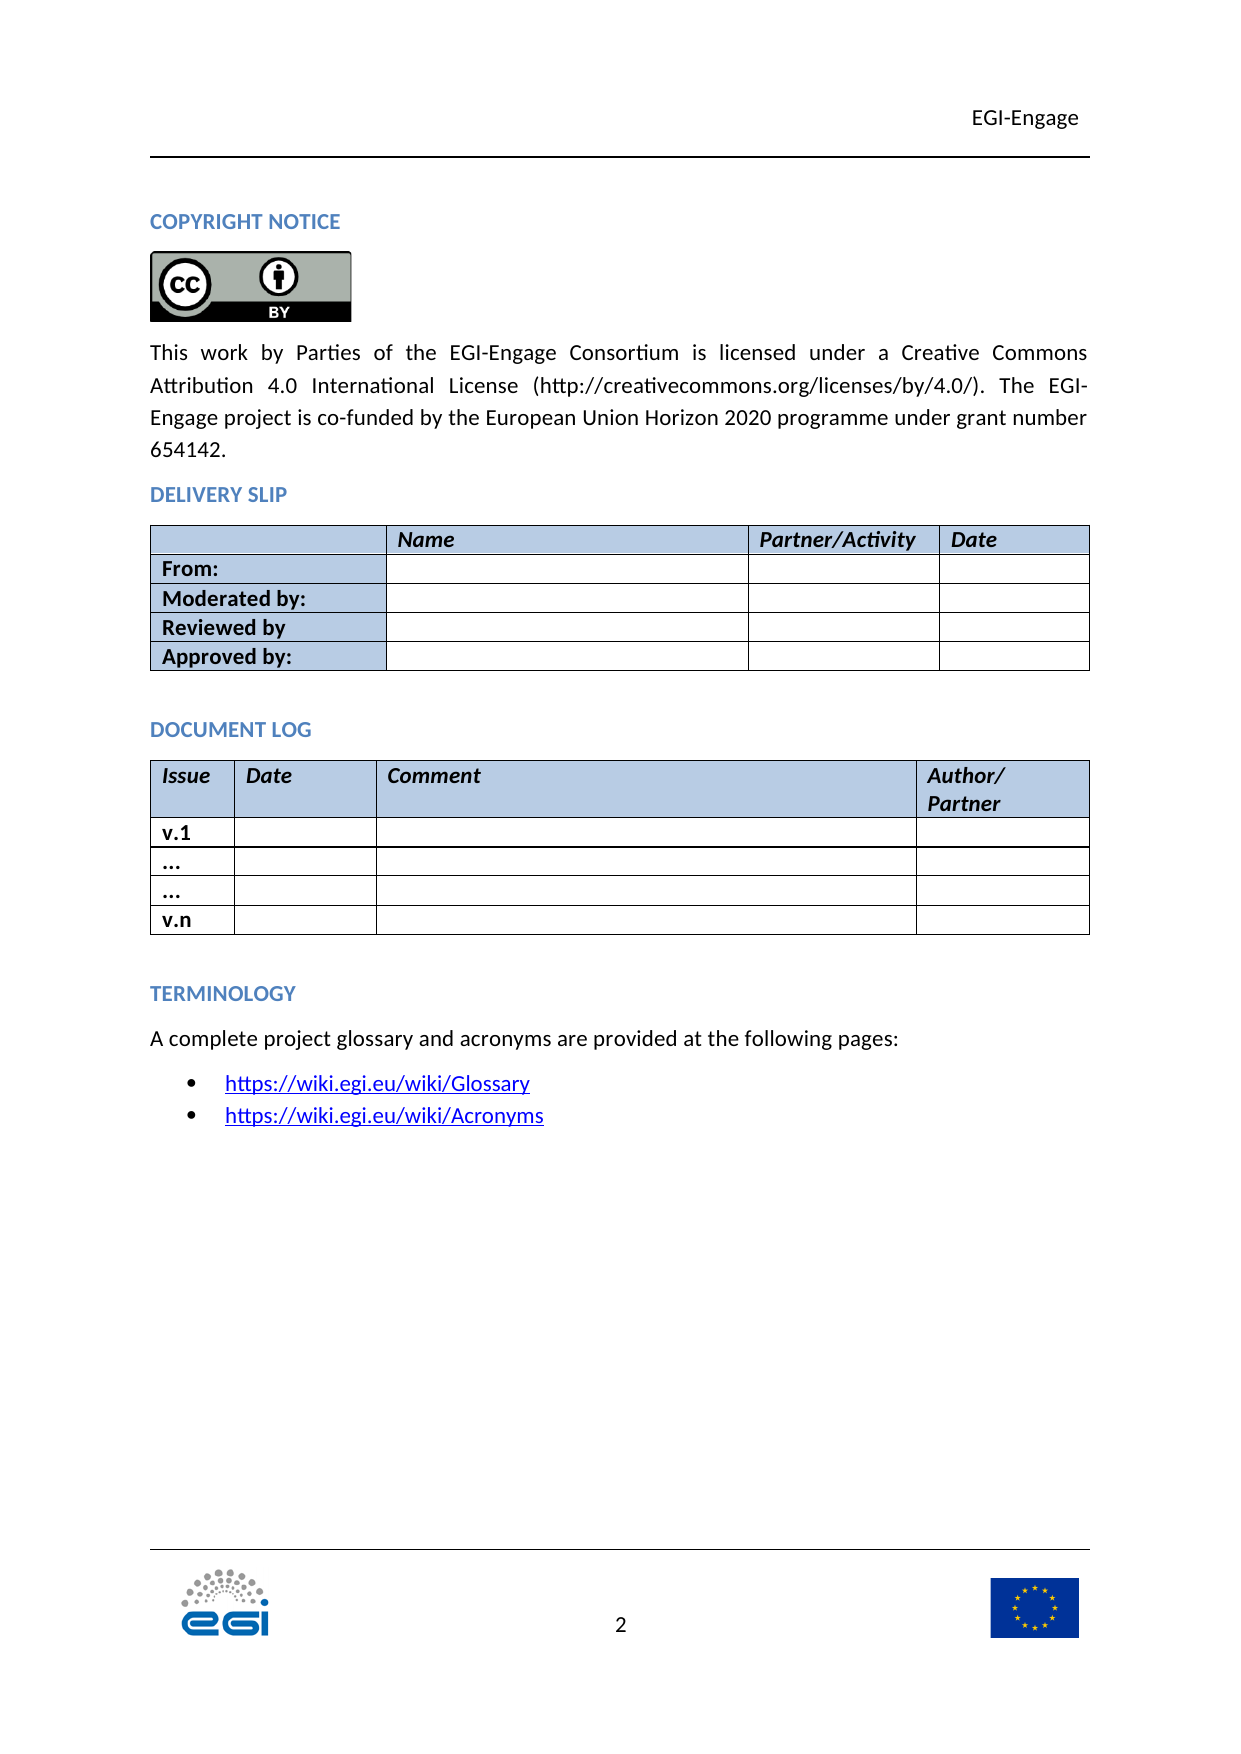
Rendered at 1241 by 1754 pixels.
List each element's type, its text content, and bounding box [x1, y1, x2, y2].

table_cell [940, 642, 1089, 670]
table_cell [749, 555, 939, 583]
table_cell [235, 906, 376, 933]
picture [150, 251, 352, 322]
table_header Comment [377, 761, 916, 817]
list https://wiki.egi.eu/wiki/Glossary [187, 1069, 1090, 1097]
table_cell [387, 642, 748, 670]
table_cell v.n [151, 906, 234, 933]
table_cell Approved by: [151, 642, 386, 670]
table_cell [917, 818, 1089, 846]
table_cell [917, 876, 1089, 904]
table_cell [749, 584, 939, 612]
table_header Issue [151, 761, 234, 817]
text DOCUMENT LOG [150, 716, 1090, 743]
table_cell [377, 906, 916, 933]
table_header [151, 526, 386, 553]
table_cell [235, 848, 376, 875]
table_cell [387, 555, 748, 583]
table_cell [235, 818, 376, 846]
text DELIVERY SLIP [150, 480, 1090, 508]
table_header Date [235, 761, 376, 817]
table_header Name [387, 526, 748, 553]
text TERMINOLOGY [150, 979, 1090, 1007]
table_cell [940, 613, 1089, 641]
table_cell ... [151, 876, 234, 904]
list https://wiki.egi.eu/wiki/Acronyms [187, 1101, 1090, 1129]
text A complete project glossary and acronyms are provided at the following pages: [150, 1024, 1090, 1052]
table_cell Reviewed by [151, 613, 386, 641]
table_cell [917, 848, 1089, 875]
table_header Partner/Activity [749, 526, 939, 553]
table_cell [377, 818, 916, 846]
table_cell [749, 642, 939, 670]
table_header Date [940, 526, 1089, 553]
table_cell v.1 [151, 818, 234, 846]
table_cell [377, 876, 916, 904]
table_cell Moderated by: [151, 584, 386, 612]
table_cell [387, 584, 748, 612]
table_cell [235, 876, 376, 904]
text This work by Parties of the EGI-Engage Consortium is licensed under a Creative Commons Attribution 4.0 International License (http://creativecommons.org/licenses/by/4.0/). The EGI-Engage project is co-funded by the European Union Horizon 2020 programme under grant number 654142. [150, 338, 1090, 463]
table_cell [917, 906, 1089, 933]
picture [161, 1567, 287, 1638]
table_header Author/Partner [917, 761, 1089, 817]
table_cell [387, 613, 748, 641]
table_cell [940, 584, 1089, 612]
text COPYRIGHT NOTICE [150, 207, 1090, 235]
picture [990, 1578, 1079, 1638]
table_cell [377, 848, 916, 875]
table_cell ... [151, 848, 234, 875]
table_cell [749, 613, 939, 641]
table_cell [940, 555, 1089, 583]
table_cell From: [151, 555, 386, 583]
